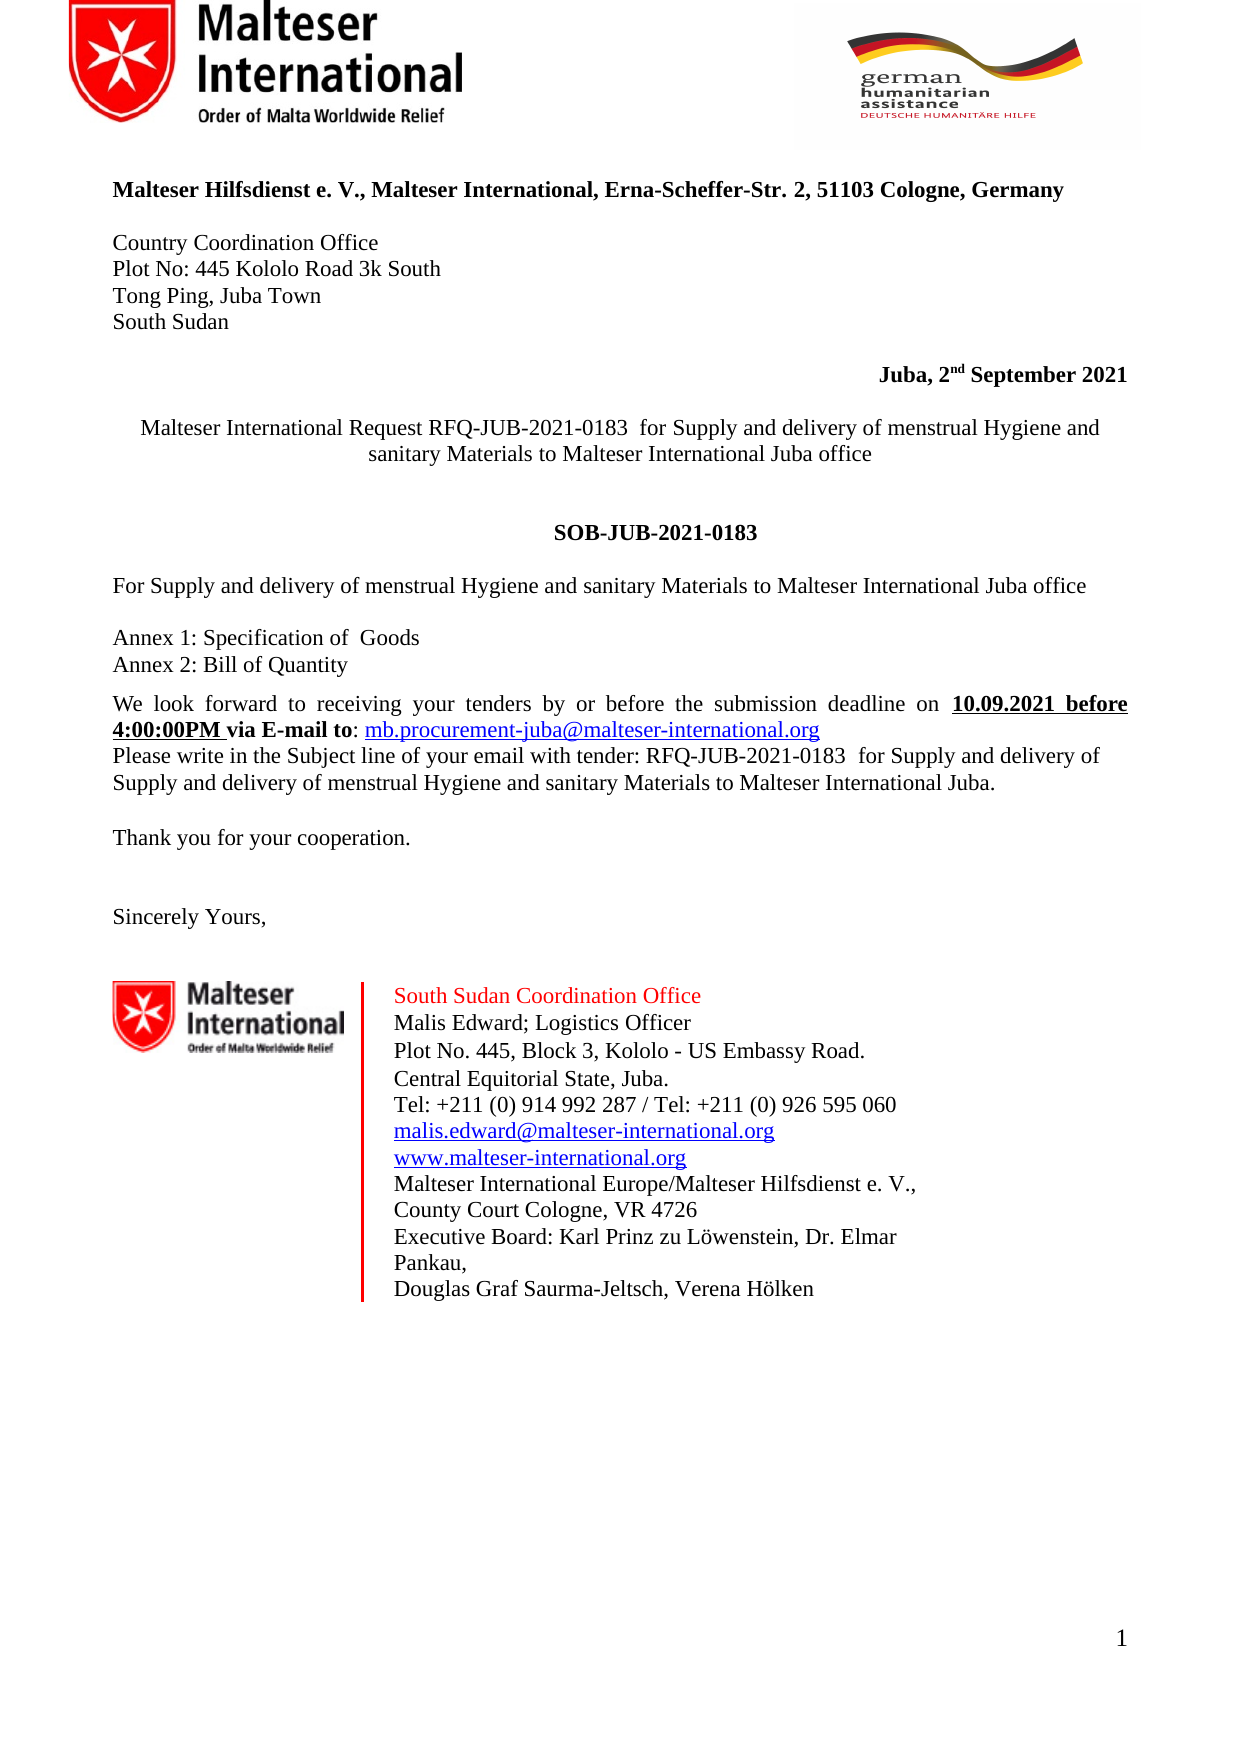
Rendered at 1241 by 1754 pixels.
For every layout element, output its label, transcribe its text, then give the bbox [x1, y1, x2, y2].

text Country Coordination Office [112, 229, 1128, 255]
table_header [113, 982, 361, 1302]
text Juba, 2nd September 2021 [112, 361, 1128, 387]
text Annex 1: Specification of Goods [112, 624, 1128, 651]
text Malteser International Request RFQ-JUB-2021-0183 for Supply and delivery of menstrual Hygiene and sanitary Materials to Malteser International Juba office [112, 413, 1128, 466]
text Sincerely Yours, [112, 903, 1128, 929]
text For Supply and delivery of menstrual Hygiene and sanitary Materials to Malteser International Juba office [112, 572, 1128, 598]
picture [793, 3, 1141, 150]
table_header South Sudan Coordination Office Malis Edward; Logistics Officer Plot No. 445, Block 3, Kololo - US Embassy Road. Central Equitorial State, Juba. Tel: +211 (0) 914 992 287 / Tel: +211 (0) 926 595 060 malis.edward@malteser-international.org www.malteser-international.org Malteser International Europe/Malteser Hilfsdienst e. V., County Court Cologne, VR 4726 Executive Board: Karl Prinz zu Löwenstein, Dr. Elmar Pankau, Douglas Graf Saurma-Jeltsch, Verena Hölken [370, 982, 952, 1302]
text Plot No: 445 Kololo Road 3k South [112, 255, 1128, 282]
picture [112, 981, 344, 1053]
text South Sudan [112, 308, 1128, 334]
text Thank you for your cooperation. [112, 824, 1128, 850]
text SOB-JUB-2021-0183 [112, 519, 1128, 545]
text Annex 2: Bill of Quantity [112, 651, 1128, 677]
table_header [364, 982, 370, 1302]
text Malteser Hilfsdienst e. V., Malteser International, Erna-Scheffer-Str. 2, 51103 Cologne, Germany [112, 176, 1240, 203]
picture [68, 0, 462, 123]
text Tong Ping, Juba Town [112, 282, 1128, 308]
text Please write in the Subject line of your email with tender: RFQ-JUB-2021-0183 for Supply and delivery of Supply and delivery of menstrual Hygiene and sanitary Materials to Malteser International Juba. [112, 742, 1128, 795]
subtitle We look forward to receiving your tenders by or before the submission deadline on 10.09.2021 before 4:00:00PM via E-mail to: mb.procurement-juba@malteser-international.org [112, 689, 1128, 742]
